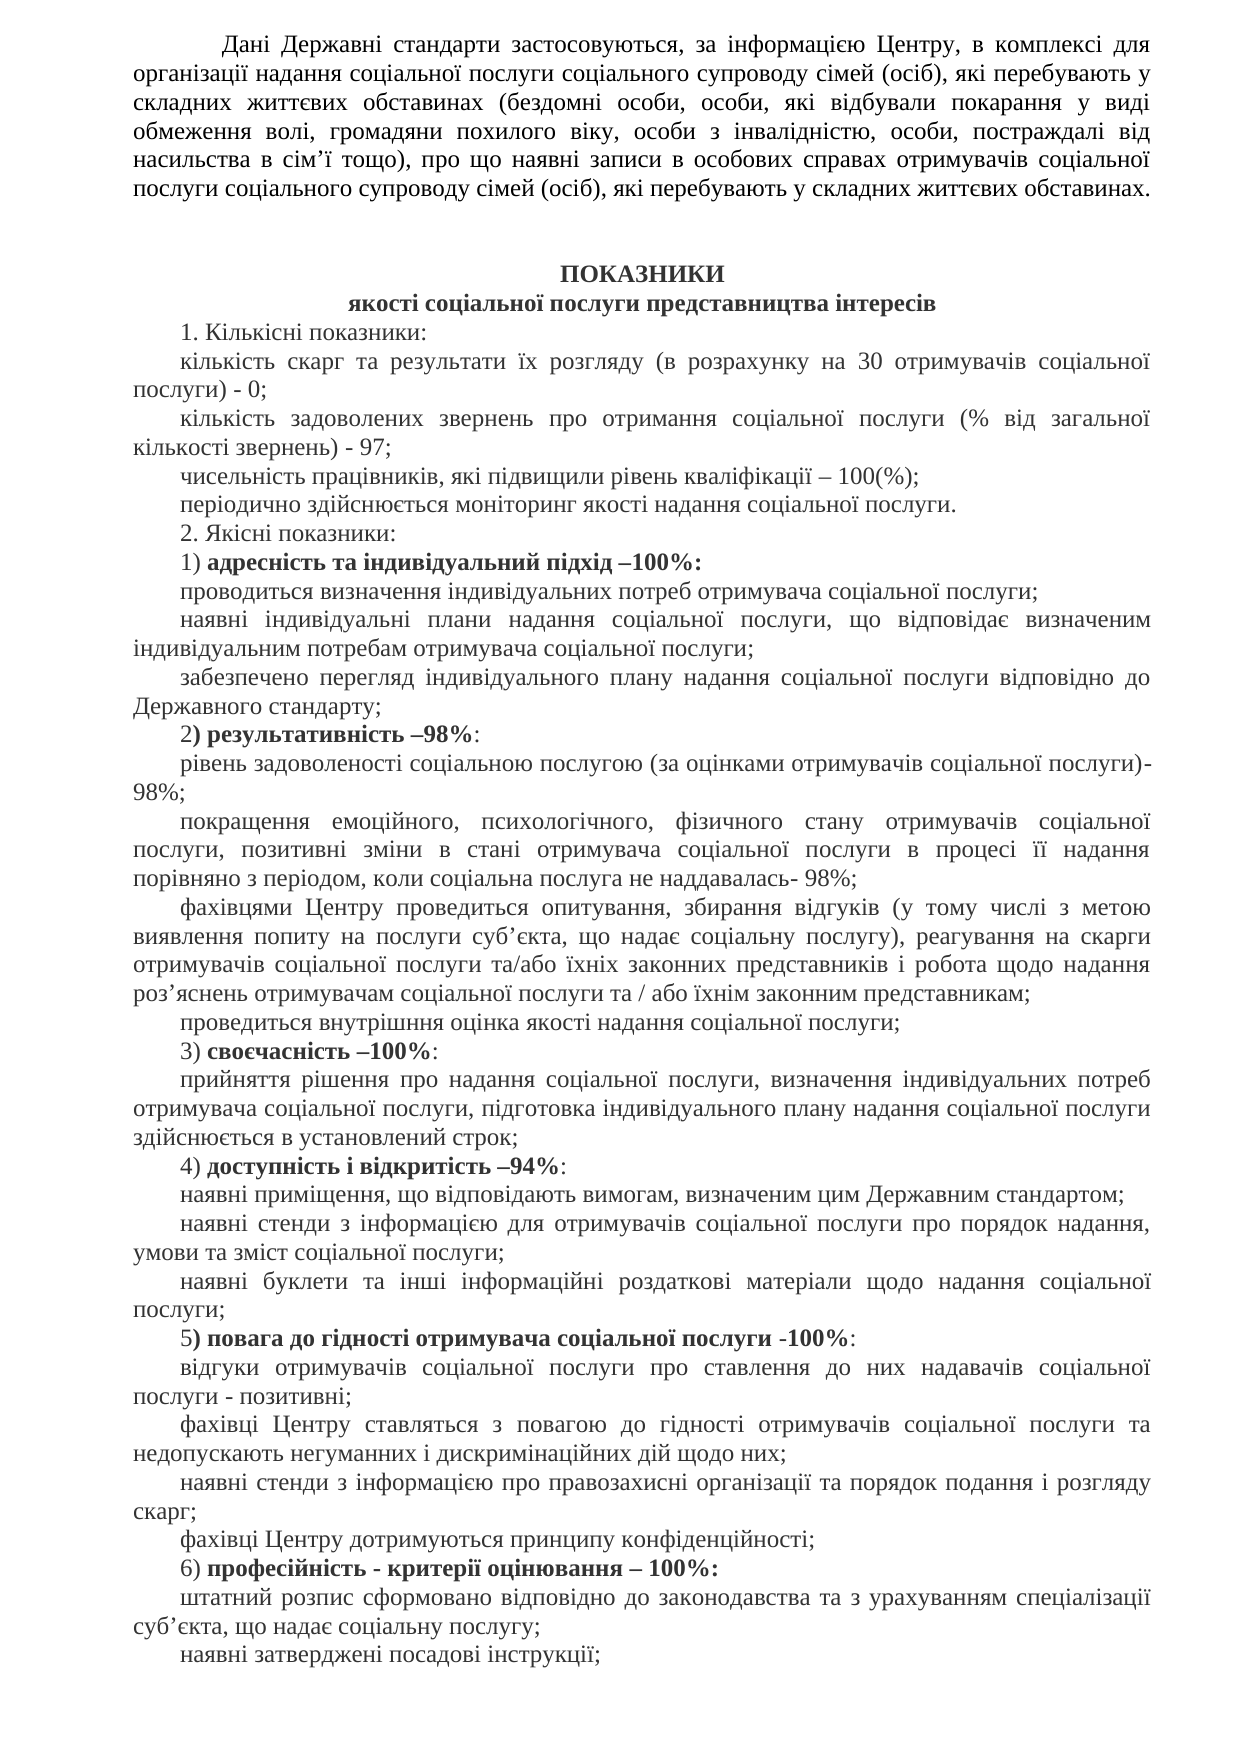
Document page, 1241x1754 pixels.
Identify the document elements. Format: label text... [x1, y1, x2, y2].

text проведиться внутрішння оцінка якості надання соціальної послуги; [133, 1007, 1152, 1036]
text 4) доступність і відкритість –94%: [133, 1151, 1152, 1179]
text забезпечено перегляд індивідуального плану надання соціальної послуги відповідно до Державного стандарту; [133, 662, 1152, 719]
text фахівці Центру ставляться з повагою до гідності отримувачів соціальної послуги та недопускають негуманних і дискримінаційних дій щодо них; [133, 1409, 1152, 1467]
text наявні стенди з інформацією про правозахисні організації та порядок подання і розгляду скарг; [133, 1467, 1152, 1524]
text наявні буклети та інші інформаційні роздаткові матеріали щодо надання соціальної послуги; [133, 1266, 1152, 1323]
text наявні приміщення, що відповідають вимогам, визначеним цим Державним стандартом; [133, 1179, 1152, 1208]
text прийняття рішення про надання соціальної послуги, визначення індивідуальних потреб отримувача соціальної послуги, підготовка індивідуального плану надання соціальної послуги здійснюється в установлений строк; [133, 1064, 1152, 1151]
text періодично здійснюється моніторинг якості надання соціальної послуги. [133, 489, 1152, 518]
text проводиться визначення індивідуальних потреб отримувача соціальної послуги; [133, 576, 1152, 604]
text відгуки отримувачів соціальної послуги про ставлення до них надавачів соціальної послуги - позитивні; [133, 1352, 1152, 1409]
text 3) своєчасність –100%: [133, 1036, 1152, 1064]
text 6) професійність - критерії оцінювання – 100%: [133, 1553, 1152, 1582]
text штатний розпис сформовано відповідно до законодавства та з урахуванням спеціалізації суб’єкта, що надає соціальну послугу; [133, 1582, 1152, 1639]
text рівень задоволеності соціальною послугою (за оцінками отримувачів соціальної послуги)-98%; [133, 748, 1152, 806]
text наявні затверджені посадові інструкції; [133, 1639, 1152, 1668]
text 1) адресність та індивідуальний підхід –100%: [133, 547, 1152, 576]
text покращення емоційного, психологічного, фізичного стану отримувачів соціальної послуги, позитивні зміни в стані отримувача соціальної послуги в процесі її надання порівняно з періодом, коли соціальна послуга не наддавалась- 98%; [133, 806, 1152, 892]
text 1. Кількісні показники: [133, 317, 1152, 346]
text ПОКАЗНИКИ якості соціальної послуги представництва інтересів [133, 259, 1152, 317]
text 5) повага до гідності отримувача соціальної послуги -100%: [133, 1323, 1152, 1352]
text 2) результативність –98%: [133, 719, 1152, 748]
text чисельність працівників, які підвищили рівень кваліфікації – 100(%); [133, 461, 1152, 489]
text фахівцями Центру проведиться опитування, збирання відгуків (у тому числі з метою виявлення попиту на послуги суб’єкта, що надає соціальну послугу), реагування на скарги отримувачів соціальної послуги та/або їхніх законних представників і робота щодо надання роз’яснень отримувачам соціальної послуги та / або їхнім законним представникам; [133, 892, 1152, 1007]
text кількість задоволених звернень про отримання соціальної послуги (% від загальної кількості звернень) - 97; [133, 403, 1152, 461]
text фахівці Центру дотримуються принципу конфіденційності; [133, 1524, 1152, 1553]
text кількість скарг та результати їх розгляду (в розрахунку на 30 отримувачів соціальної послуги) - 0; [133, 346, 1152, 403]
text наявні стенди з інформацією для отримувачів соціальної послуги про порядок надання, умови та зміст соціальної послуги; [133, 1208, 1152, 1266]
text наявні індивідуальні плани надання соціальної послуги, що відповідає визначеним індивідуальним потребам отримувача соціальної послуги; [133, 604, 1152, 662]
text Дані Державні стандарти застосовуються, за інформацією Центру, в комплексі для організації надання соціальної послуги соціального супроводу сімей (осіб), які перебувають у складних життєвих обставинах (бездомні особи, особи, які відбували покарання у виді обмеження волі, громадяни похилого віку, особи з інвалідністю, особи, постраждалі від насильства в сім’ї тощо), про що наявні записи в особових справах отримувачів соціальної послуги соціального супроводу сімей (осіб), які перебувають у складних життєвих обставинах. [133, 29, 1152, 202]
text 2. Якісні показники: [133, 518, 1152, 547]
